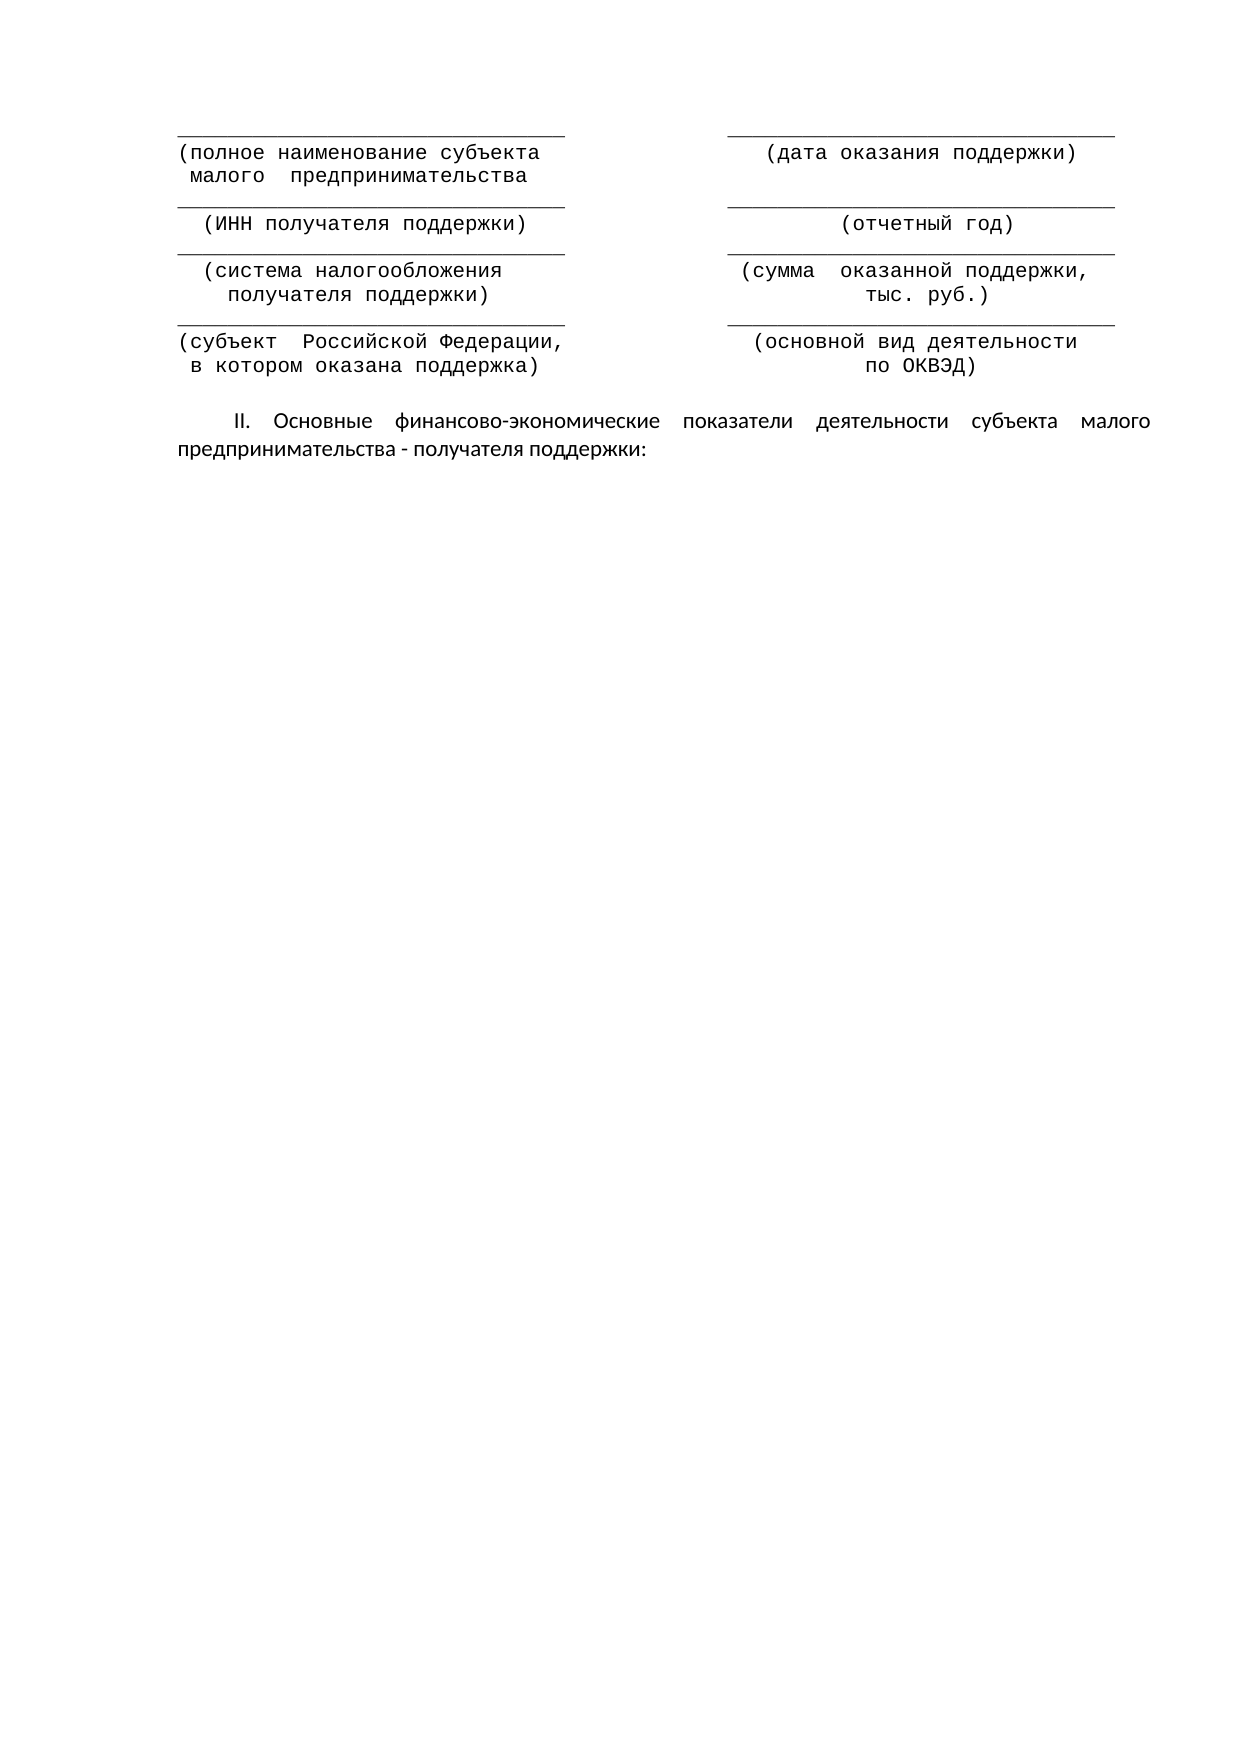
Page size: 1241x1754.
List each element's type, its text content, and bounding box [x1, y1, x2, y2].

text получателя поддержки) тыс. руб.) [177, 284, 1152, 307]
text (полное наименование субъекта (дата оказания поддержки) [177, 142, 1152, 165]
text _______________________________ _______________________________ [177, 118, 1152, 142]
text II. Основные финансово-экономические показатели деятельности субъекта малого предпринимательства - получателя поддержки: [177, 406, 1152, 462]
text _______________________________ _______________________________ [177, 307, 1152, 331]
text в котором оказана поддержка) по ОКВЭД) [177, 354, 1152, 378]
text (система налогообложения (сумма оказанной поддержки, [177, 260, 1152, 284]
text (субъект Российской Федерации, (основной вид деятельности [177, 331, 1152, 354]
text (ИНН получателя поддержки) (отчетный год) [177, 213, 1152, 236]
text малого предпринимательства [177, 165, 1152, 189]
text _______________________________ _______________________________ [177, 236, 1152, 260]
text _______________________________ _______________________________ [177, 189, 1152, 213]
